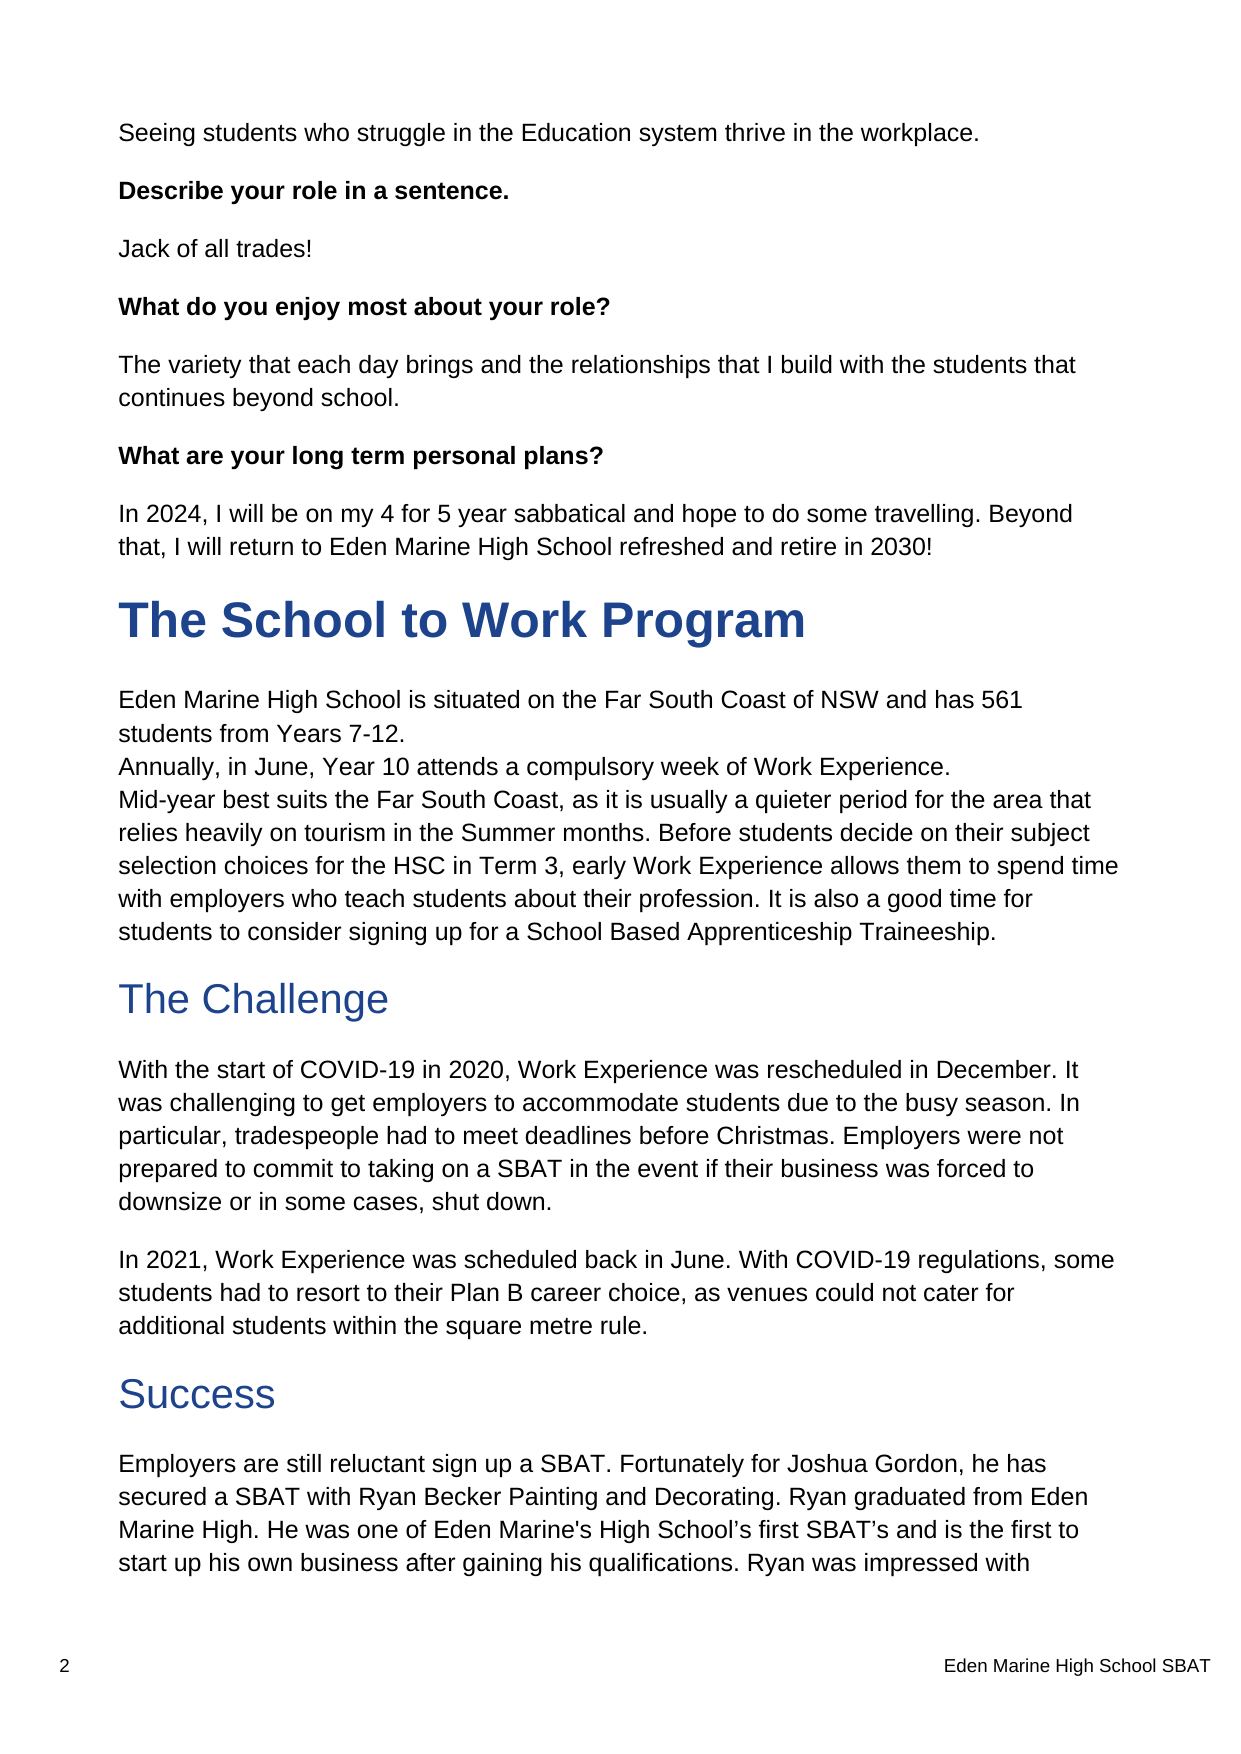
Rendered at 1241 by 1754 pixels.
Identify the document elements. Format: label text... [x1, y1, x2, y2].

text Jack of all trades! [118, 234, 1122, 263]
text What are your long term personal plans? [118, 441, 1122, 470]
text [118, 1449, 1122, 1577]
text In 2021, Work Experience was scheduled back in June. With COVID-19 regulations, some students had to resort to their Plan B career choice, as venues could not cater for additional students within the square metre rule. [118, 1245, 1122, 1340]
text Describe your role in a sentence. [118, 176, 1122, 205]
text The variety that each day brings and the relationships that I build with the students that continues beyond school. [118, 350, 1122, 412]
text With the start of COVID-19 in 2020, Work Experience was rescheduled in December. It was challenging to get employers to accommodate students due to the busy season. In particular, tradespeople had to meet deadlines before Christmas. Employers were not prepared to commit to taking on a SBAT in the event if their business was forced to downsize or in some cases, shut down. [118, 1055, 1122, 1216]
text What do you enjoy most about your role? [118, 292, 1122, 321]
text Seeing students who struggle in the Education system thrive in the workplace. [118, 118, 1122, 147]
subtitle Success [118, 1369, 1122, 1417]
text Eden Marine High School is situated on the Far South Coast of NSW and has 561 students from Years 7-12. Annually, in June, Year 10 attends a compulsory week of Work Experience. Mid-year best suits the Far South Coast, as it is usually a quieter period for the area that relies heavily on tourism in the Summer months. Before students decide on their subject selection choices for the HSC in Term 3, early Work Experience allows them to spend time with employers who teach students about their profession. It is also a good time for students to consider signing up for a School Based Apprenticeship Traineeship. [118, 686, 1122, 945]
subtitle The School to Work Program [118, 590, 1122, 648]
text In 2024, I will be on my 4 for 5 year sabbatical and hope to do some travelling. Beyond that, I will return to Eden Marine High School refreshed and retire in 2030! [118, 499, 1122, 561]
subtitle The Challenge [118, 975, 1122, 1023]
